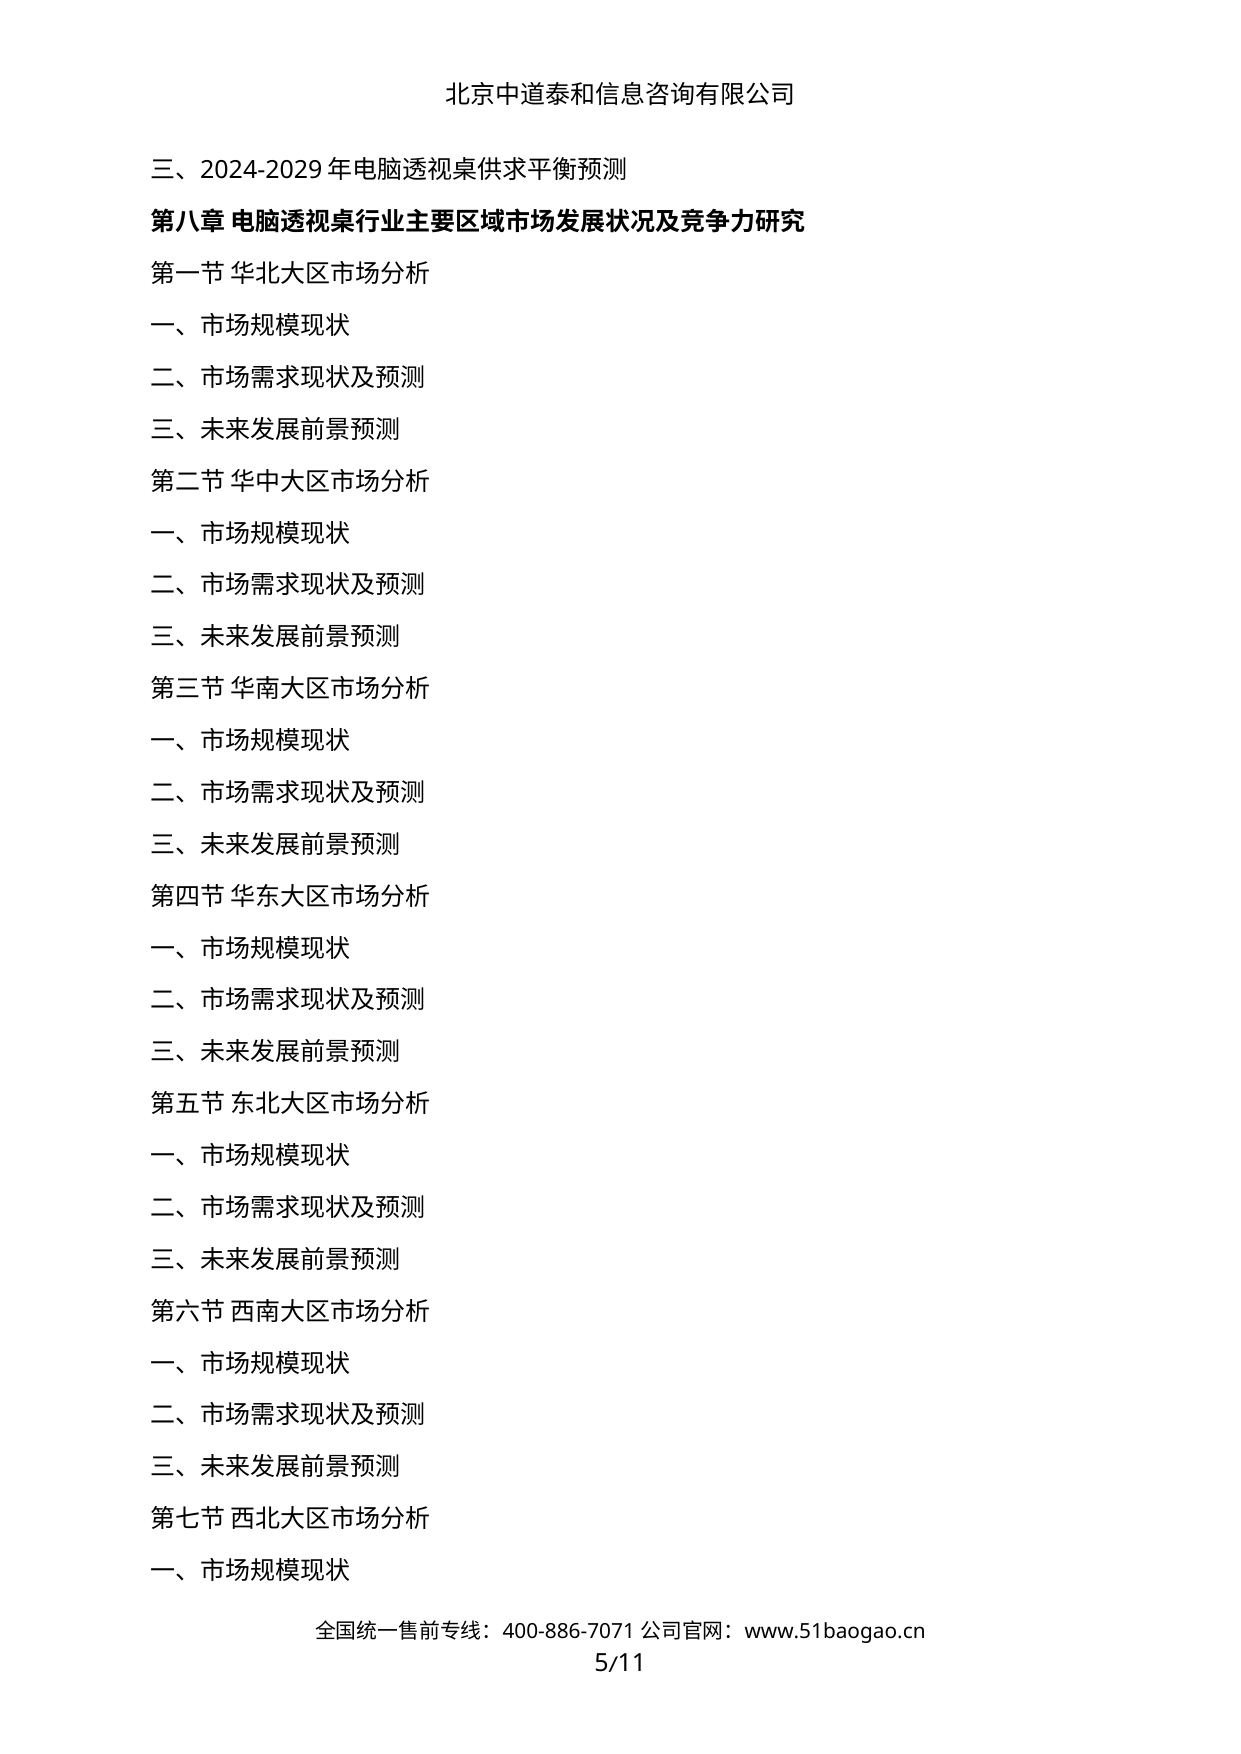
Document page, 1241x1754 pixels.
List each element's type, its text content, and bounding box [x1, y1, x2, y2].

text 一、市场规模现状 [150, 721, 1090, 757]
text 第一节 华北大区市场分析 [150, 254, 1090, 290]
text 三、未来发展前景预测 [150, 617, 1090, 653]
text 第二节 华中大区市场分析 [150, 461, 1090, 497]
text 第三节 华南大区市场分析 [150, 669, 1090, 705]
text 二、市场需求现状及预测 [150, 1187, 1090, 1224]
text 第八章 电脑透视桌行业主要区域市场发展状况及竞争力研究 [150, 202, 1090, 238]
text 三、未来发展前景预测 [150, 824, 1090, 861]
text 一、市场规模现状 [150, 513, 1090, 549]
text 第六节 西南大区市场分析 [150, 1291, 1090, 1327]
text 二、市场需求现状及预测 [150, 980, 1090, 1016]
text 一、市场规模现状 [150, 306, 1090, 342]
text 一、市场规模现状 [150, 1136, 1090, 1172]
text 二、市场需求现状及预测 [150, 357, 1090, 394]
text 一、市场规模现状 [150, 1343, 1090, 1379]
text 三、未来发展前景预测 [150, 1447, 1090, 1483]
text 三、未来发展前景预测 [150, 1032, 1090, 1068]
text 三、2024-2029年电脑透视桌供求平衡预测 [150, 150, 1090, 186]
text 三、未来发展前景预测 [150, 1239, 1090, 1276]
text 一、市场规模现状 [150, 1551, 1090, 1587]
text 第七节 西北大区市场分析 [150, 1499, 1090, 1535]
text 一、市场规模现状 [150, 928, 1090, 964]
text 二、市场需求现状及预测 [150, 565, 1090, 601]
text 三、未来发展前景预测 [150, 409, 1090, 446]
text 二、市场需求现状及预测 [150, 1395, 1090, 1431]
text 第五节 东北大区市场分析 [150, 1084, 1090, 1120]
text 第四节 华东大区市场分析 [150, 876, 1090, 912]
text 二、市场需求现状及预测 [150, 772, 1090, 809]
